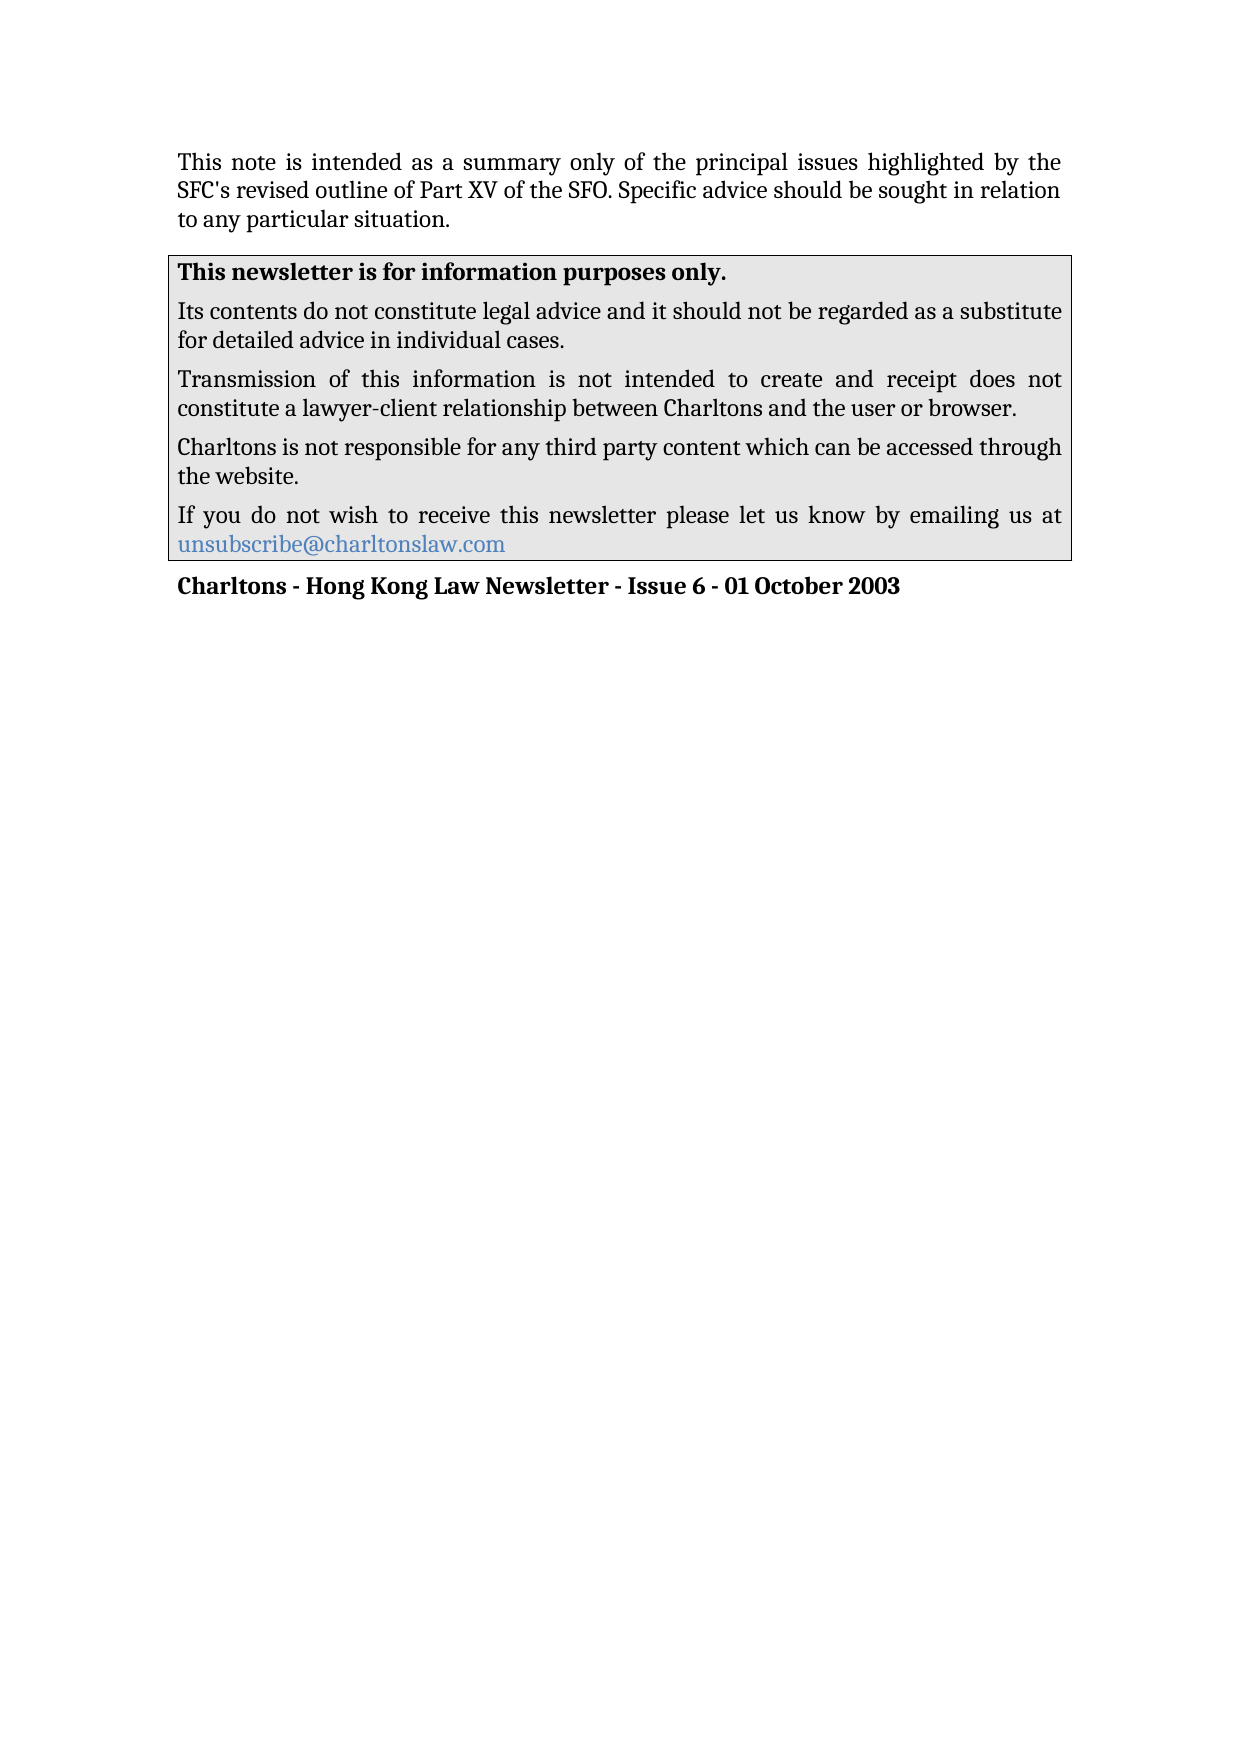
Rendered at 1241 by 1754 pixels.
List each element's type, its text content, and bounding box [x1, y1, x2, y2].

text Transmission of this information is not intended to create and receipt does not constitute a lawyer-client relationship between Charltons and the user or browser. [169, 362, 1071, 422]
text This newsletter is for information purposes only. [169, 256, 1071, 287]
text Charltons - Hong Kong Law Newsletter - Issue 6 - 01 October 2003 [177, 572, 1063, 601]
text Charltons is not responsible for any third party content which can be accessed through the website. [169, 430, 1071, 490]
text If you do not wish to receive this newsletter please let us know by emailing us at unsubscribe@charltonslaw.com [169, 498, 1071, 560]
text This note is intended as a summary only of the principal issues highlighted by the SFC's revised outline of Part XV of the SFO. Specific advice should be sought in relation to any particular situation. [177, 148, 1063, 234]
text Its contents do not constitute legal advice and it should not be regarded as a substitute for detailed advice in individual cases. [169, 294, 1071, 354]
